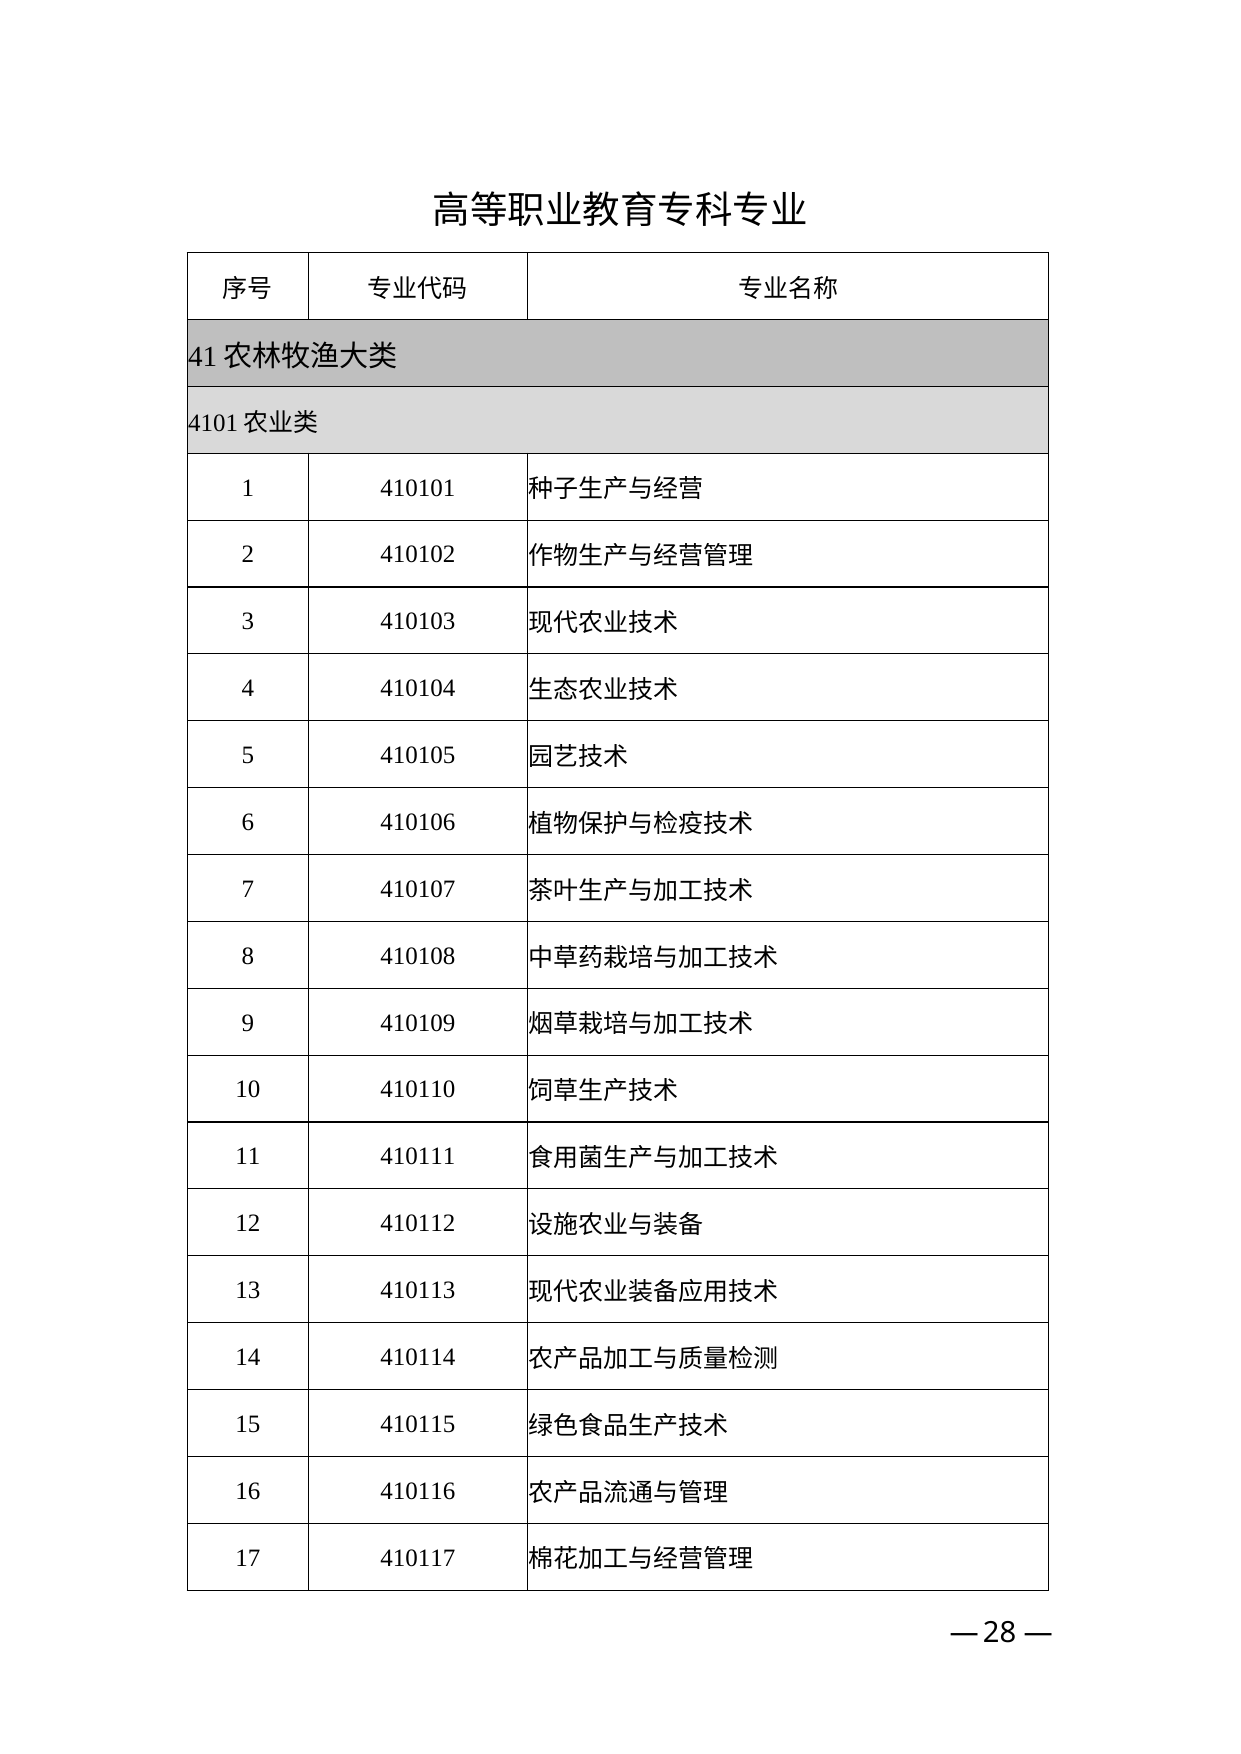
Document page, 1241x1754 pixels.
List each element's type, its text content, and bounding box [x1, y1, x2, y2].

table_cell 植物保护与检疫技术 [528, 788, 1048, 854]
table_cell 9 [188, 989, 308, 1054]
table_cell 41农林牧渔大类 [188, 320, 1048, 386]
table_cell 现代农业装备应用技术 [528, 1256, 1048, 1322]
table_cell 410104 [309, 654, 527, 720]
table_cell 14 [188, 1323, 308, 1389]
table_cell 410115 [309, 1390, 527, 1456]
table_cell 作物生产与经营管理 [528, 521, 1048, 586]
table_header 专业代码 [309, 253, 527, 319]
table_cell 410114 [309, 1323, 527, 1389]
table_cell 410110 [309, 1056, 527, 1121]
table_cell 2 [188, 521, 308, 586]
table_cell 4101农业类 [188, 387, 1048, 453]
table_cell 410107 [309, 855, 527, 921]
table_cell 13 [188, 1256, 308, 1322]
table_cell 410101 [309, 454, 527, 519]
table_cell 种子生产与经营 [528, 454, 1048, 519]
table_cell 食用菌生产与加工技术 [528, 1123, 1048, 1188]
table_cell 410112 [309, 1189, 527, 1255]
table_cell 410113 [309, 1256, 527, 1322]
table_cell 410102 [309, 521, 527, 586]
table_header 专业名称 [528, 253, 1048, 319]
table_cell 绿色食品生产技术 [528, 1390, 1048, 1456]
table_cell 园艺技术 [528, 721, 1048, 787]
table_cell 农产品流通与管理 [528, 1457, 1048, 1523]
table_cell 生态农业技术 [528, 654, 1048, 720]
table_cell 7 [188, 855, 308, 921]
table_cell 410111 [309, 1123, 527, 1188]
table_cell 17 [188, 1524, 308, 1589]
table_cell 11 [188, 1123, 308, 1188]
table_header 序号 [188, 253, 308, 319]
table_cell 410105 [309, 721, 527, 787]
table_cell 6 [188, 788, 308, 854]
table_cell 10 [188, 1056, 308, 1121]
table_cell 棉花加工与经营管理 [528, 1524, 1048, 1589]
table_cell 饲草生产技术 [528, 1056, 1048, 1121]
table_cell 4 [188, 654, 308, 720]
table_cell 5 [188, 721, 308, 787]
table_cell 410109 [309, 989, 527, 1054]
table_cell 设施农业与装备 [528, 1189, 1048, 1255]
table_cell 农产品加工与质量检测 [528, 1323, 1048, 1389]
table_cell 16 [188, 1457, 308, 1523]
table_cell 8 [188, 922, 308, 988]
table_cell 茶叶生产与加工技术 [528, 855, 1048, 921]
table_cell 15 [188, 1390, 308, 1456]
table_cell 中草药栽培与加工技术 [528, 922, 1048, 988]
table_cell 1 [188, 454, 308, 519]
table_cell 410108 [309, 922, 527, 988]
text 高等职业教育专科专业 [187, 174, 1053, 239]
table_cell 410117 [309, 1524, 527, 1589]
table_cell 410103 [309, 588, 527, 653]
table_cell 410116 [309, 1457, 527, 1523]
table_cell 12 [188, 1189, 308, 1255]
table_cell 3 [188, 588, 308, 653]
table_cell 现代农业技术 [528, 588, 1048, 653]
table_cell 烟草栽培与加工技术 [528, 989, 1048, 1054]
table_cell 410106 [309, 788, 527, 854]
